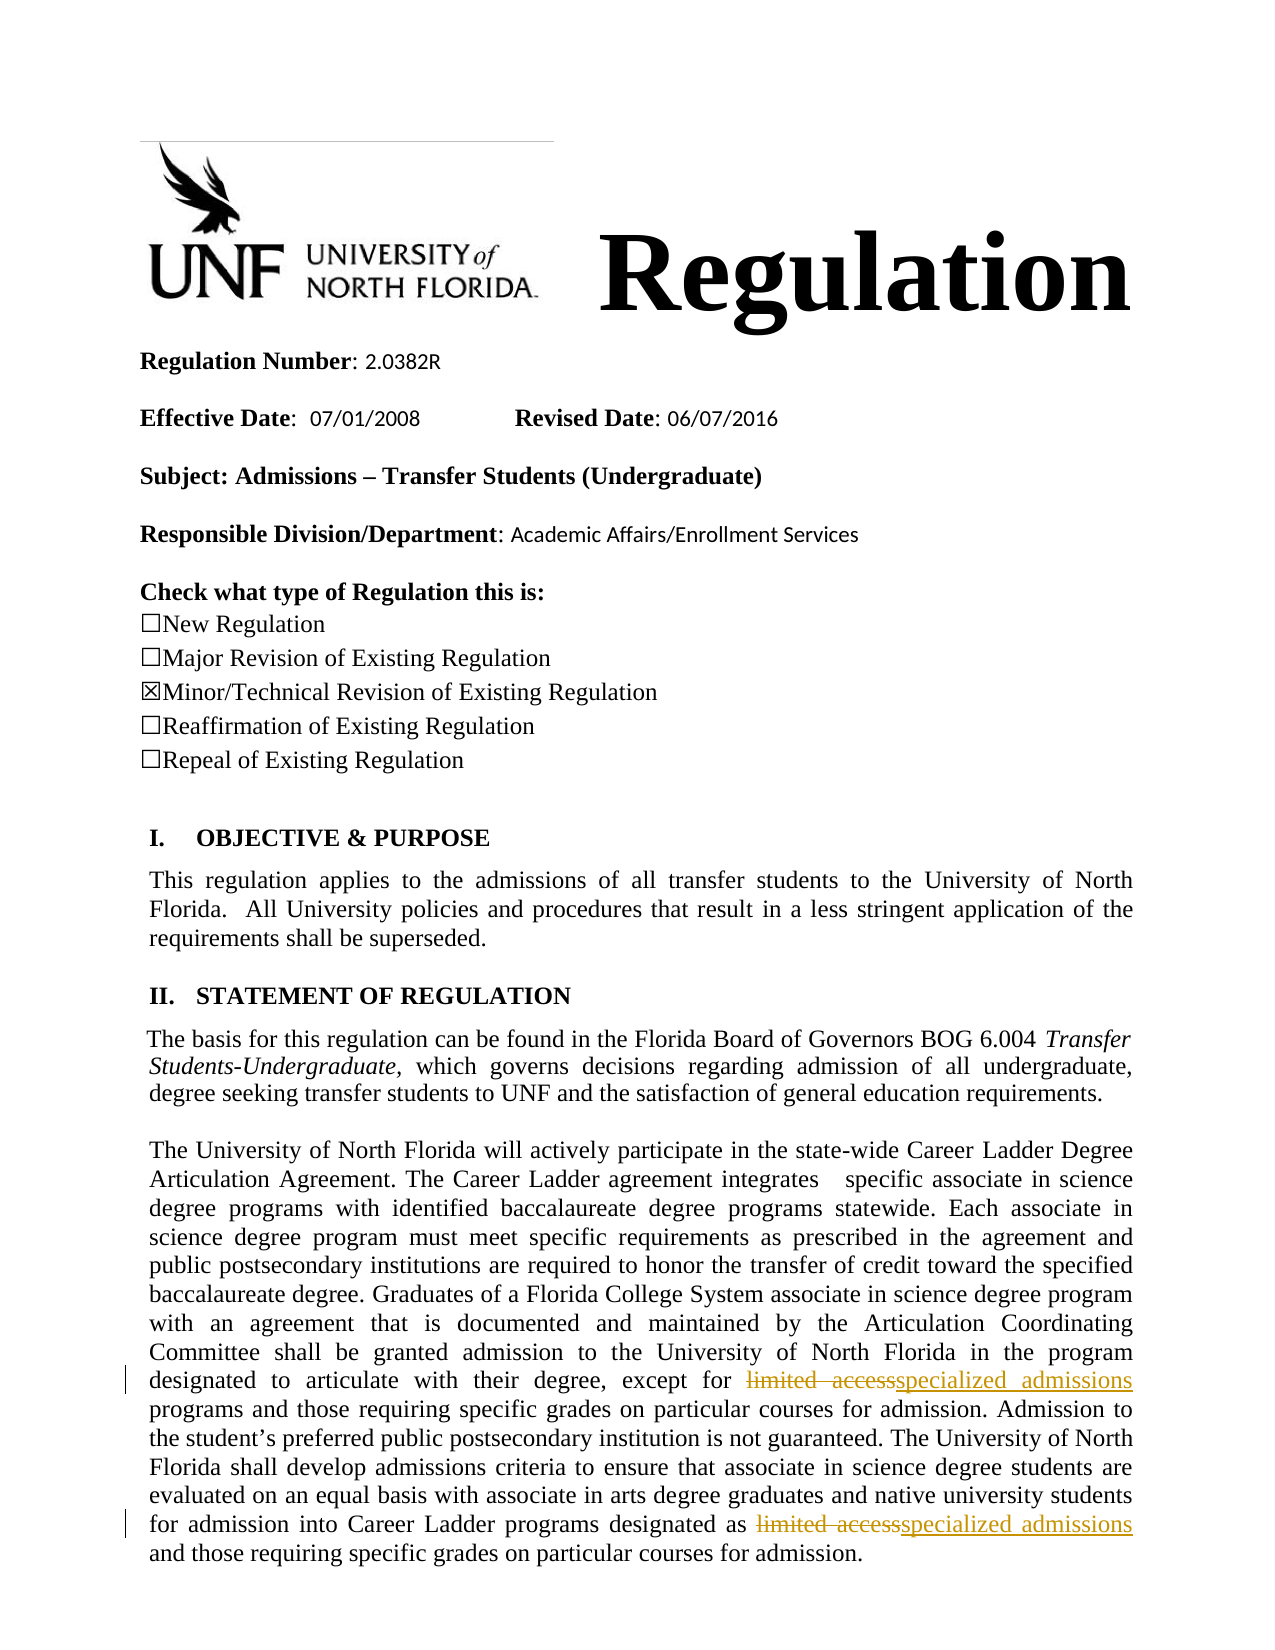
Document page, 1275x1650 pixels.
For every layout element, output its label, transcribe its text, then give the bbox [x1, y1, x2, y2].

text The basis for this regulation can be found in the Florida Board of Governors BOG 6.004 Transfer Students-Undergraduate, which governs decisions regarding admission of all undergraduate, degree seeking transfer students to UNF and the satisfaction of general education requirements. [139, 1025, 1133, 1107]
subtitle OBJECTIVE & PURPOSE [149, 823, 1133, 852]
text Repeal of Existing Regulation [139, 742, 1134, 776]
picture [139, 141, 554, 311]
subtitle STATEMENT OF REGULATION [149, 981, 1133, 1010]
text The University of North Florida will actively participate in the state-wide Career Ladder Degree Articulation Agreement. The Career Ladder agreement integrates specific associate in science degree programs with identified baccalaureate degree programs statewide. Each associate in science degree program must meet specific requirements as prescribed in the agreement and public postsecondary institutions are required to honor the transfer of credit toward the specified baccalaureate degree. Graduates of a Florida College System associate in science degree program with an agreement that is documented and maintained by the Articulation Coordinating Committee shall be granted admission to the University of North Florida in the program designated to articulate with their degree, except for programs and those requiring specific grades on particular courses for admission. Admission to the student’s preferred public postsecondary institution is not guaranteed. The University of North Florida shall develop admissions criteria to ensure that associate in science degree students are evaluated on an equal basis with associate in arts degree graduates and native university students for admission into Career Ladder programs designated as and those requiring specific grades on particular courses for admission. [149, 1135, 1133, 1567]
text Effective Date: Revised Date: [139, 403, 1134, 433]
text Regulation Number: [139, 346, 1134, 375]
text Minor/Technical Revision of Existing Regulation [139, 673, 1134, 708]
text New Regulation [139, 605, 1134, 639]
text Check what type of Regulation this is: [139, 577, 1134, 605]
subtitle Subject: [139, 461, 1134, 490]
text Reaffirmation of Existing Regulation [139, 708, 1134, 742]
text This regulation applies to the admissions of all transfer students to the University of North Florida. All University policies and procedures that result in a less stringent application of the requirements shall be superseded. [149, 866, 1133, 952]
text Responsible Division/Department: [139, 519, 1134, 548]
text Major Revision of Existing Regulation [139, 639, 1134, 673]
